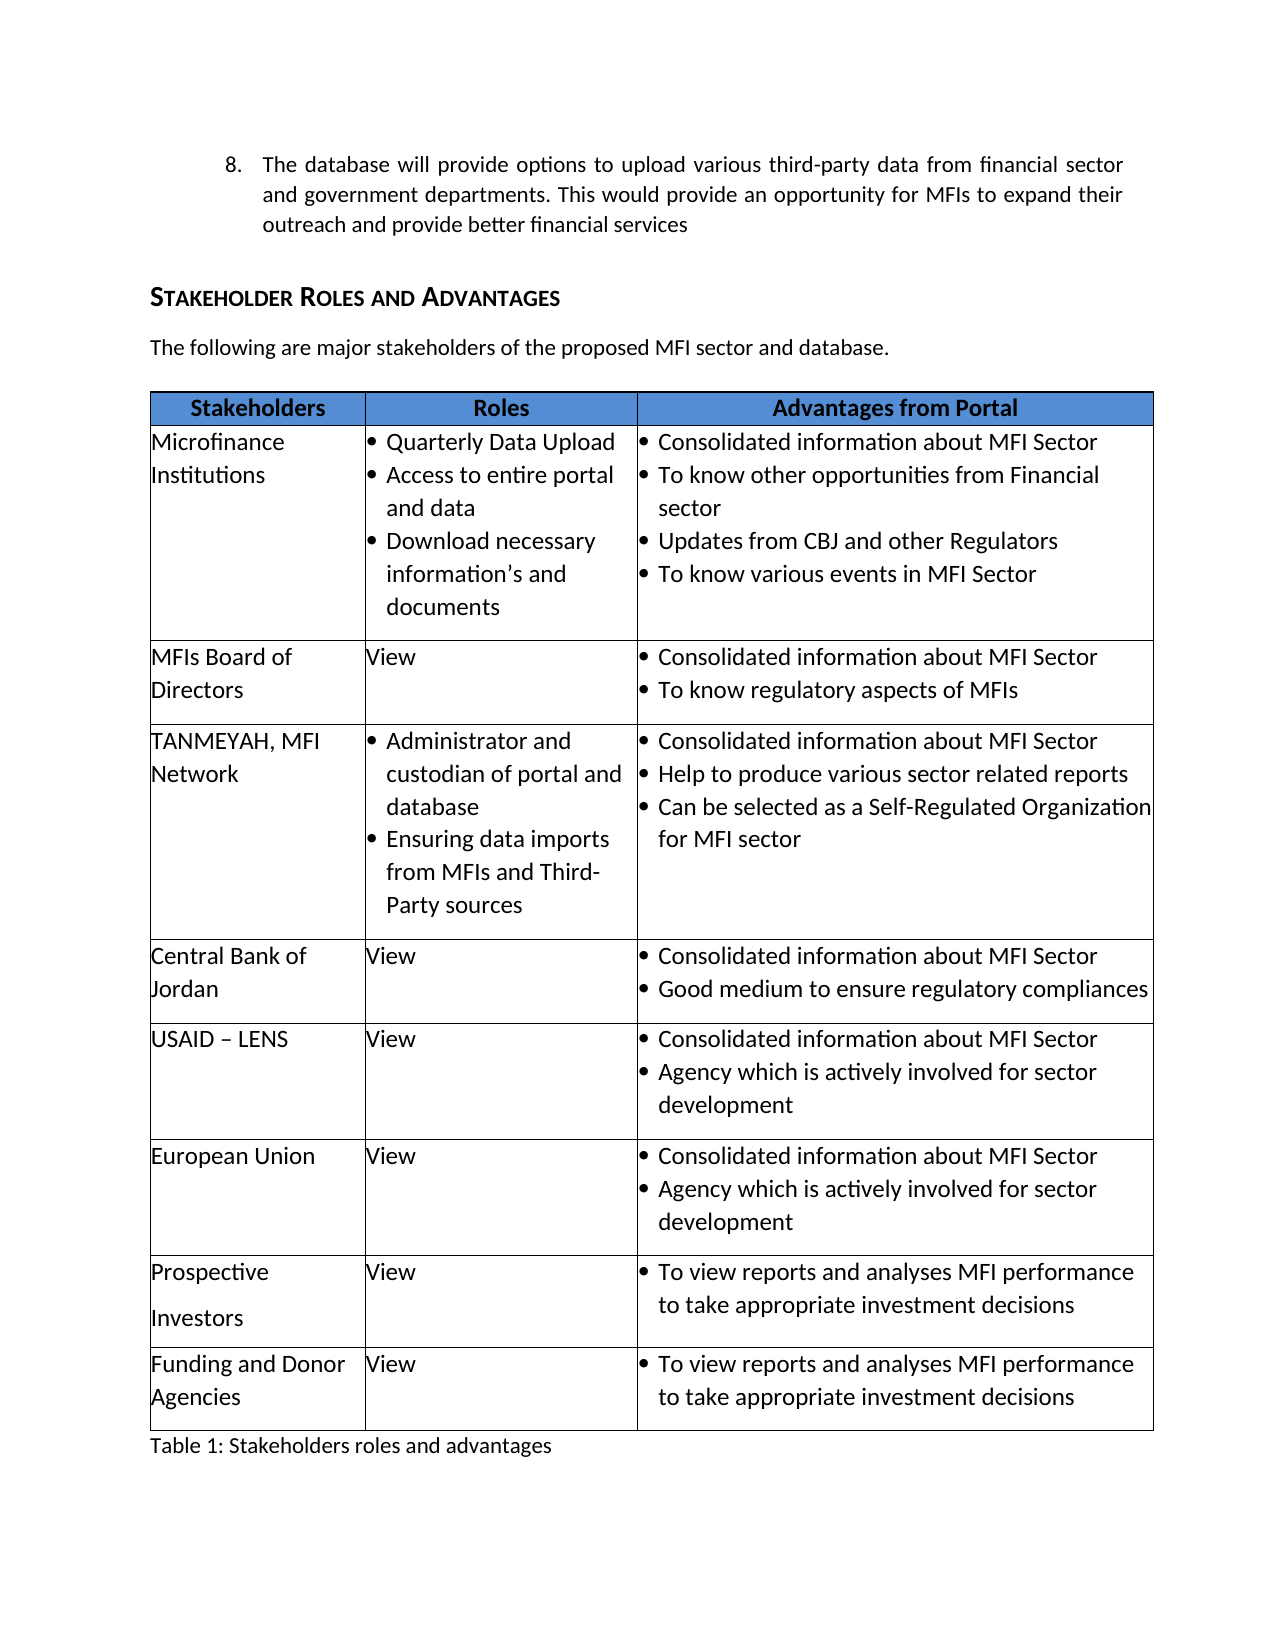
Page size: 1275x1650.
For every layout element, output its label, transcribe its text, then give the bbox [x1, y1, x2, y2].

table_cell View [366, 1256, 637, 1347]
table_cell MFIs Board of Directors [151, 641, 365, 724]
table_cell Prospective Investors [151, 1256, 365, 1347]
table_cell Consolidated information about MFI Sector Good medium to ensure regulatory compliances [638, 940, 1153, 1022]
text The following are major stakeholders of the proposed MFI sector and database. [150, 333, 1125, 361]
table_cell To view reports and analyses MFI performance to take appropriate investment decisions [638, 1256, 1153, 1347]
text Stakeholder Roles and Advantages [150, 278, 1125, 314]
table_cell Microfinance Institutions [151, 426, 365, 640]
table_header Stakeholders [151, 393, 365, 425]
table_cell To view reports and analyses MFI performance to take appropriate investment decisions [638, 1348, 1153, 1430]
table_cell Funding and Donor Agencies [151, 1348, 365, 1430]
table_header Advantages from Portal [638, 393, 1153, 425]
table_cell View [366, 940, 637, 1022]
table_cell Consolidated information about MFI Sector Agency which is actively involved for sector development [638, 1024, 1153, 1139]
table_cell View [366, 1024, 637, 1139]
table_cell Consolidated information about MFI Sector To know regulatory aspects of MFIs [638, 641, 1153, 724]
table_cell Consolidated information about MFI Sector Help to produce various sector related reports Can be selected as a Self-Regulated Organization for MFI sector [638, 725, 1153, 939]
table_cell Consolidated information about MFI Sector Agency which is actively involved for sector development [638, 1140, 1153, 1255]
table_cell European Union [151, 1140, 365, 1255]
table_cell Central Bank of Jordan [151, 940, 365, 1022]
table_cell Administrator and custodian of portal and database Ensuring data imports from MFIs and Third-Party sources [366, 725, 637, 939]
table_cell USAID – LENS [151, 1024, 365, 1139]
table_cell View [366, 1348, 637, 1430]
table_header Roles [366, 393, 637, 425]
text Table 1: Stakeholders roles and advantages [150, 1431, 1125, 1459]
table_cell TANMEYAH, MFI Network [151, 725, 365, 939]
table_cell View [366, 641, 637, 724]
list The database will provide options to upload various third-party data from financial sector and government departments. This would provide an opportunity for MFIs to expand their outreach and provide better financial services [225, 150, 1125, 238]
table_cell Consolidated information about MFI Sector To know other opportunities from Financial sector Updates from CBJ and other Regulators To know various events in MFI Sector [638, 426, 1153, 640]
table_cell Quarterly Data Upload Access to entire portal and data Download necessary information’s and documents [366, 426, 637, 640]
table_cell View [366, 1140, 637, 1255]
